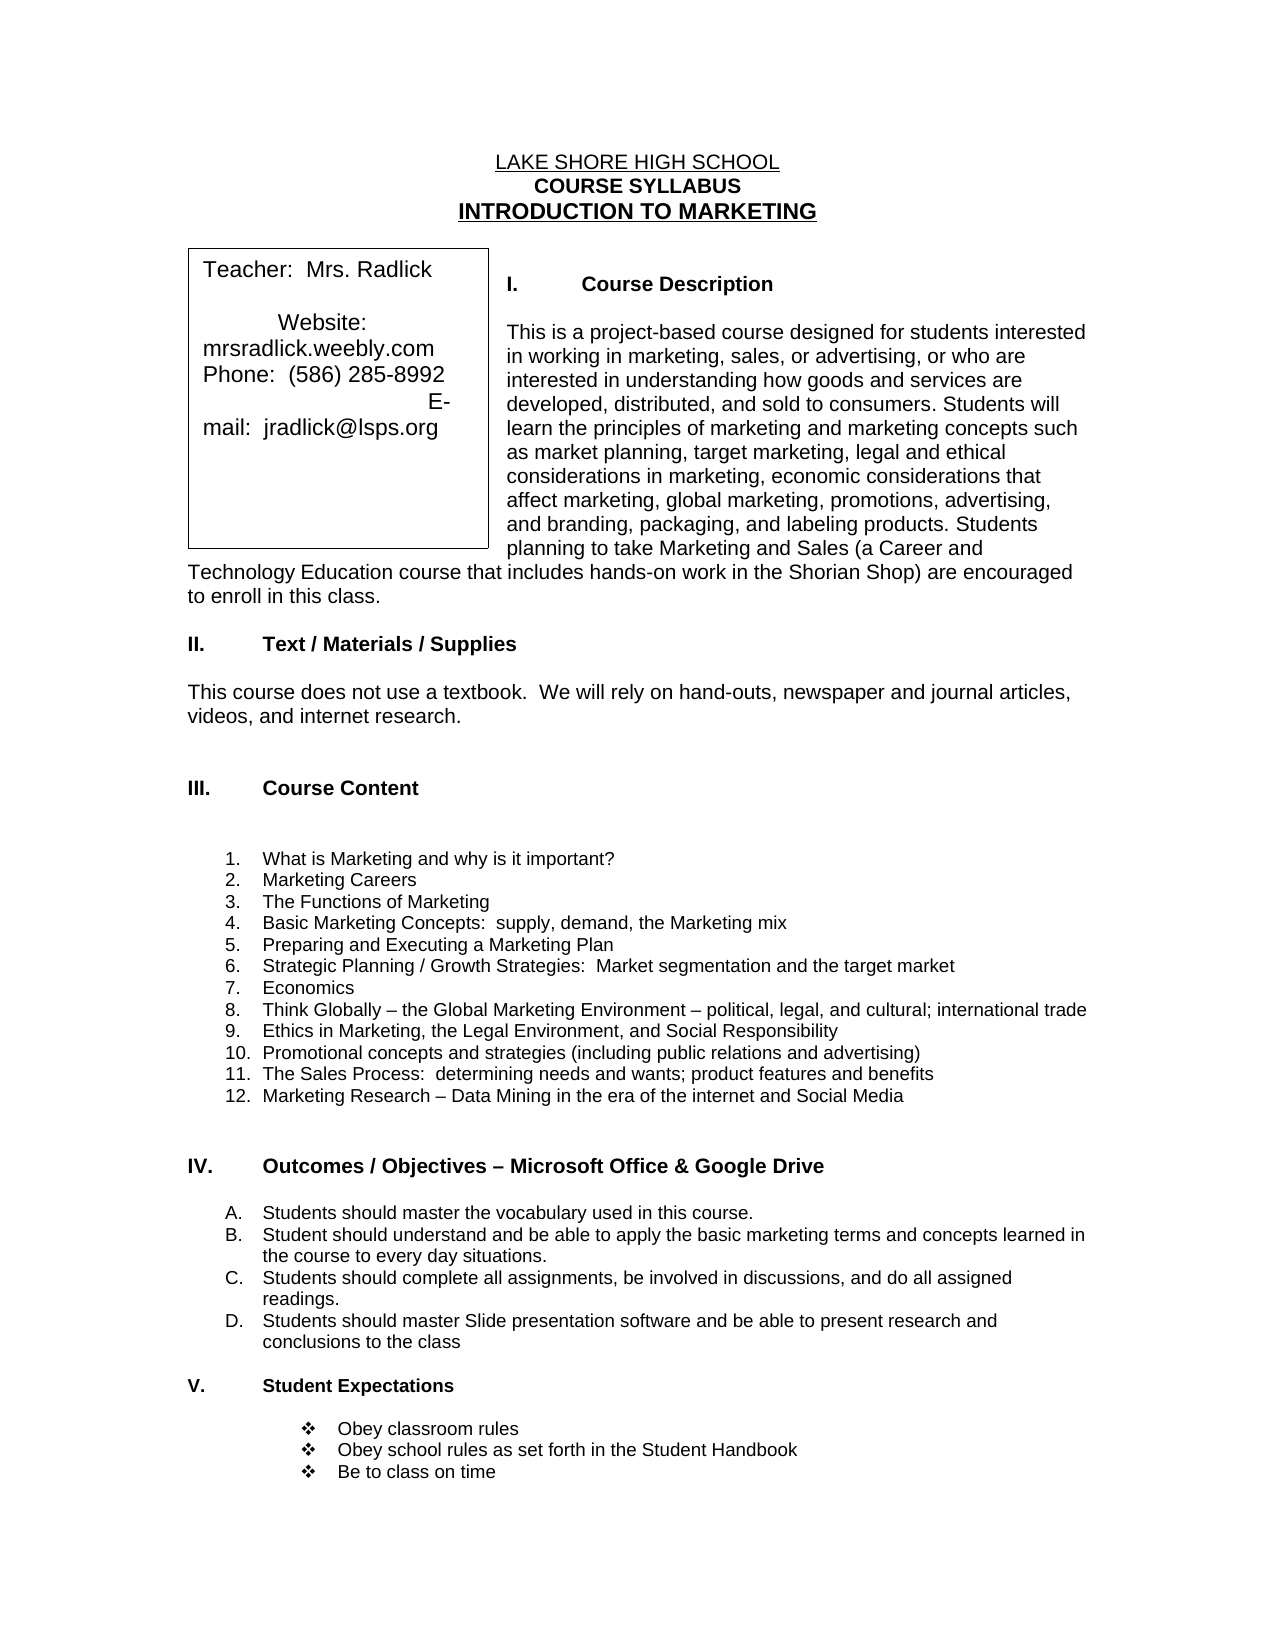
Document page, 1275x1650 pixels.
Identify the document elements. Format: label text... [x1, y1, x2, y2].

text LAKE SHORE HIGH SCHOOL [187, 150, 1087, 174]
list Strategic Planning / Growth Strategies: Market segmentation and the target market [225, 955, 1087, 977]
list Think Globally – the Global Marketing Environment – political, legal, and cultural; international trade [225, 998, 1087, 1020]
list Be to class on time [300, 1461, 1087, 1483]
text INTRODUCTION TO MARKETING [187, 198, 1087, 224]
list Students should master the vocabulary used in this course. [225, 1202, 1087, 1223]
list Course Content [187, 776, 1087, 799]
list Student should understand and be able to apply the basic marketing terms and concepts learned in the course to every day situations. [225, 1223, 1087, 1267]
list Ethics in Marketing, the Legal Environment, and Social Responsibility [225, 1020, 1087, 1041]
list Marketing Careers [225, 869, 1087, 891]
list Preparing and Executing a Marketing Plan [225, 934, 1087, 955]
list The Sales Process: determining needs and wants; product features and benefits [225, 1063, 1087, 1084]
list Course Description [489, 272, 1087, 296]
list This course does not use a textbook. We will rely on hand-outs, newspaper and journal articles, videos, and internet research. [187, 680, 1087, 728]
list Marketing Research – Data Mining in the era of the internet and Social Media [225, 1084, 1087, 1106]
list This is a project-based course designed for students interested in working in marketing, sales, or advertising, or who are interested in understanding how goods and services are developed, distributed, and sold to consumers. Students will learn the principles of marketing and marketing concepts such as market planning, target marketing, legal and ethical considerations in marketing, economic considerations that affect marketing, global marketing, promotions, advertising, and branding, packaging, and labeling products. Students planning to take Marketing and Sales (a Career and Technology Education course that includes hands-on work in the Shorian Shop) are encouraged to enroll in this class. [187, 320, 1087, 608]
list Outcomes / Objectives – Microsoft Office & Google Drive [187, 1154, 1087, 1178]
list Text / Materials / Supplies [187, 632, 1087, 656]
list Basic Marketing Concepts: supply, demand, the Marketing mix [225, 912, 1087, 934]
text COURSE SYLLABUS [187, 174, 1087, 198]
list Students should master Slide presentation software and be able to present research and conclusions to the class [225, 1310, 1087, 1353]
list The Functions of Marketing [225, 891, 1087, 912]
list Students should complete all assignments, be involved in discussions, and do all assigned readings. [225, 1267, 1087, 1310]
list Obey school rules as set forth in the Student Handbook [300, 1439, 1087, 1461]
list Student Expectations [187, 1374, 1087, 1396]
list Economics [225, 977, 1087, 998]
list What is Marketing and why is it important? [225, 847, 1087, 869]
list Promotional concepts and strategies (including public relations and advertising) [225, 1041, 1087, 1063]
list Obey classroom rules [300, 1418, 1087, 1439]
